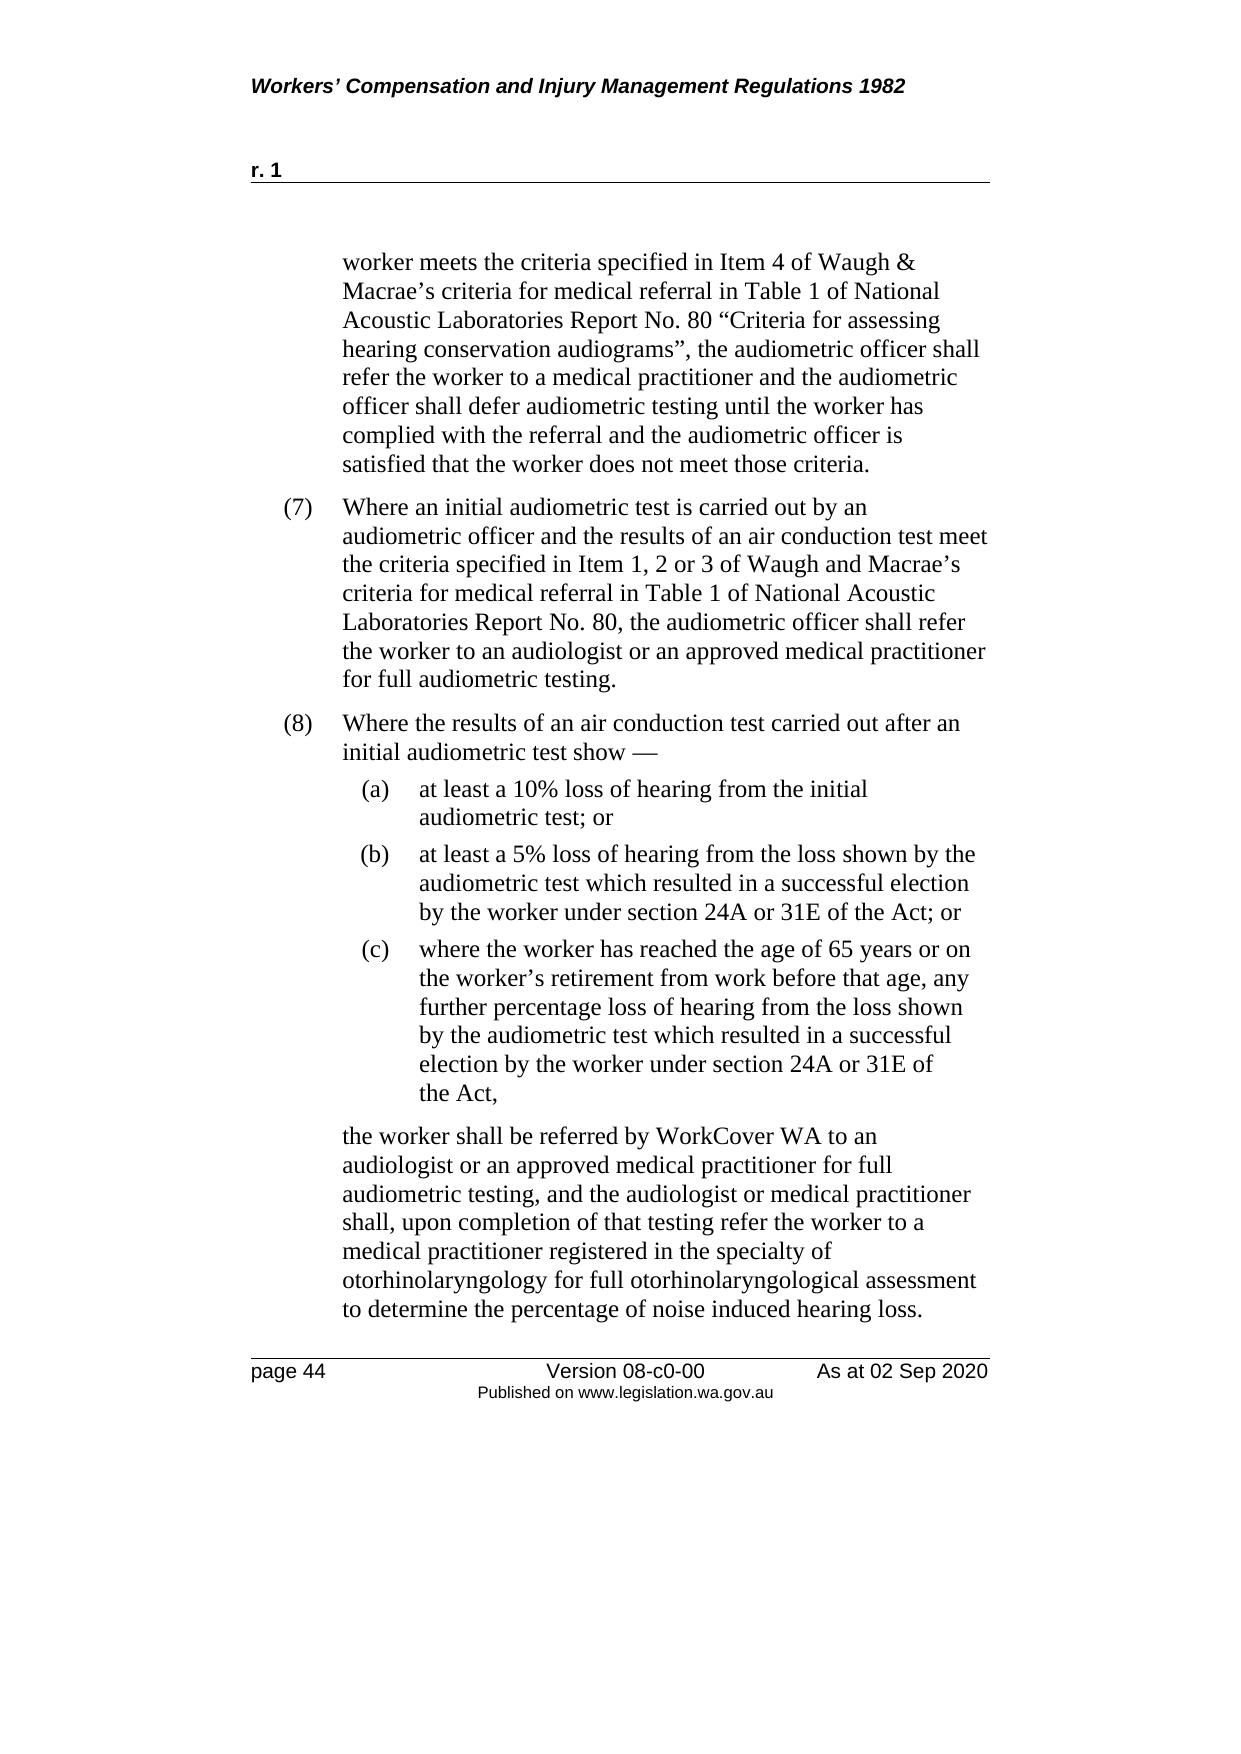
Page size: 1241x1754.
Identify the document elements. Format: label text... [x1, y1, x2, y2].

text (c) where the worker has reached the age of 65 years or on the worker’s retirement from work before that age, any further percentage loss of hearing from the loss shown by the audiometric test which resulted in a successful election by the worker under section 24A or 31E of the Act, [251, 934, 990, 1107]
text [251, 247, 990, 477]
text the worker shall be referred by WorkCover WA to an audiologist or an approved medical practitioner for full audiometric testing, and the audiologist or medical practitioner shall, upon completion of that testing refer the worker to a medical practitioner registered in the specialty of otorhinolaryngology for full otorhinolaryngological assessment to determine the percentage of noise induced hearing loss. [251, 1121, 990, 1322]
text (8) Where the results of an air conduction test carried out after an initial audiometric test show — [251, 708, 990, 765]
text (b) at least a 5% loss of hearing from the loss shown by the audiometric test which resulted in a successful election by the worker under section 24A or 31E of the Act; or [251, 839, 990, 926]
text (7) Where an initial audiometric test is carried out by an audiometric officer and the results of an air conduction test meet the criteria specified in Item 1, 2 or 3 of Waugh and Macrae’s criteria for medical referral in Table 1 of National Acoustic Laboratories Report No. 80, the audiometric officer shall refer the worker to an audiologist or an approved medical practitioner for full audiometric testing. [251, 492, 990, 693]
text (a) at least a 10% loss of hearing from the initial audiometric test; or [251, 774, 990, 831]
